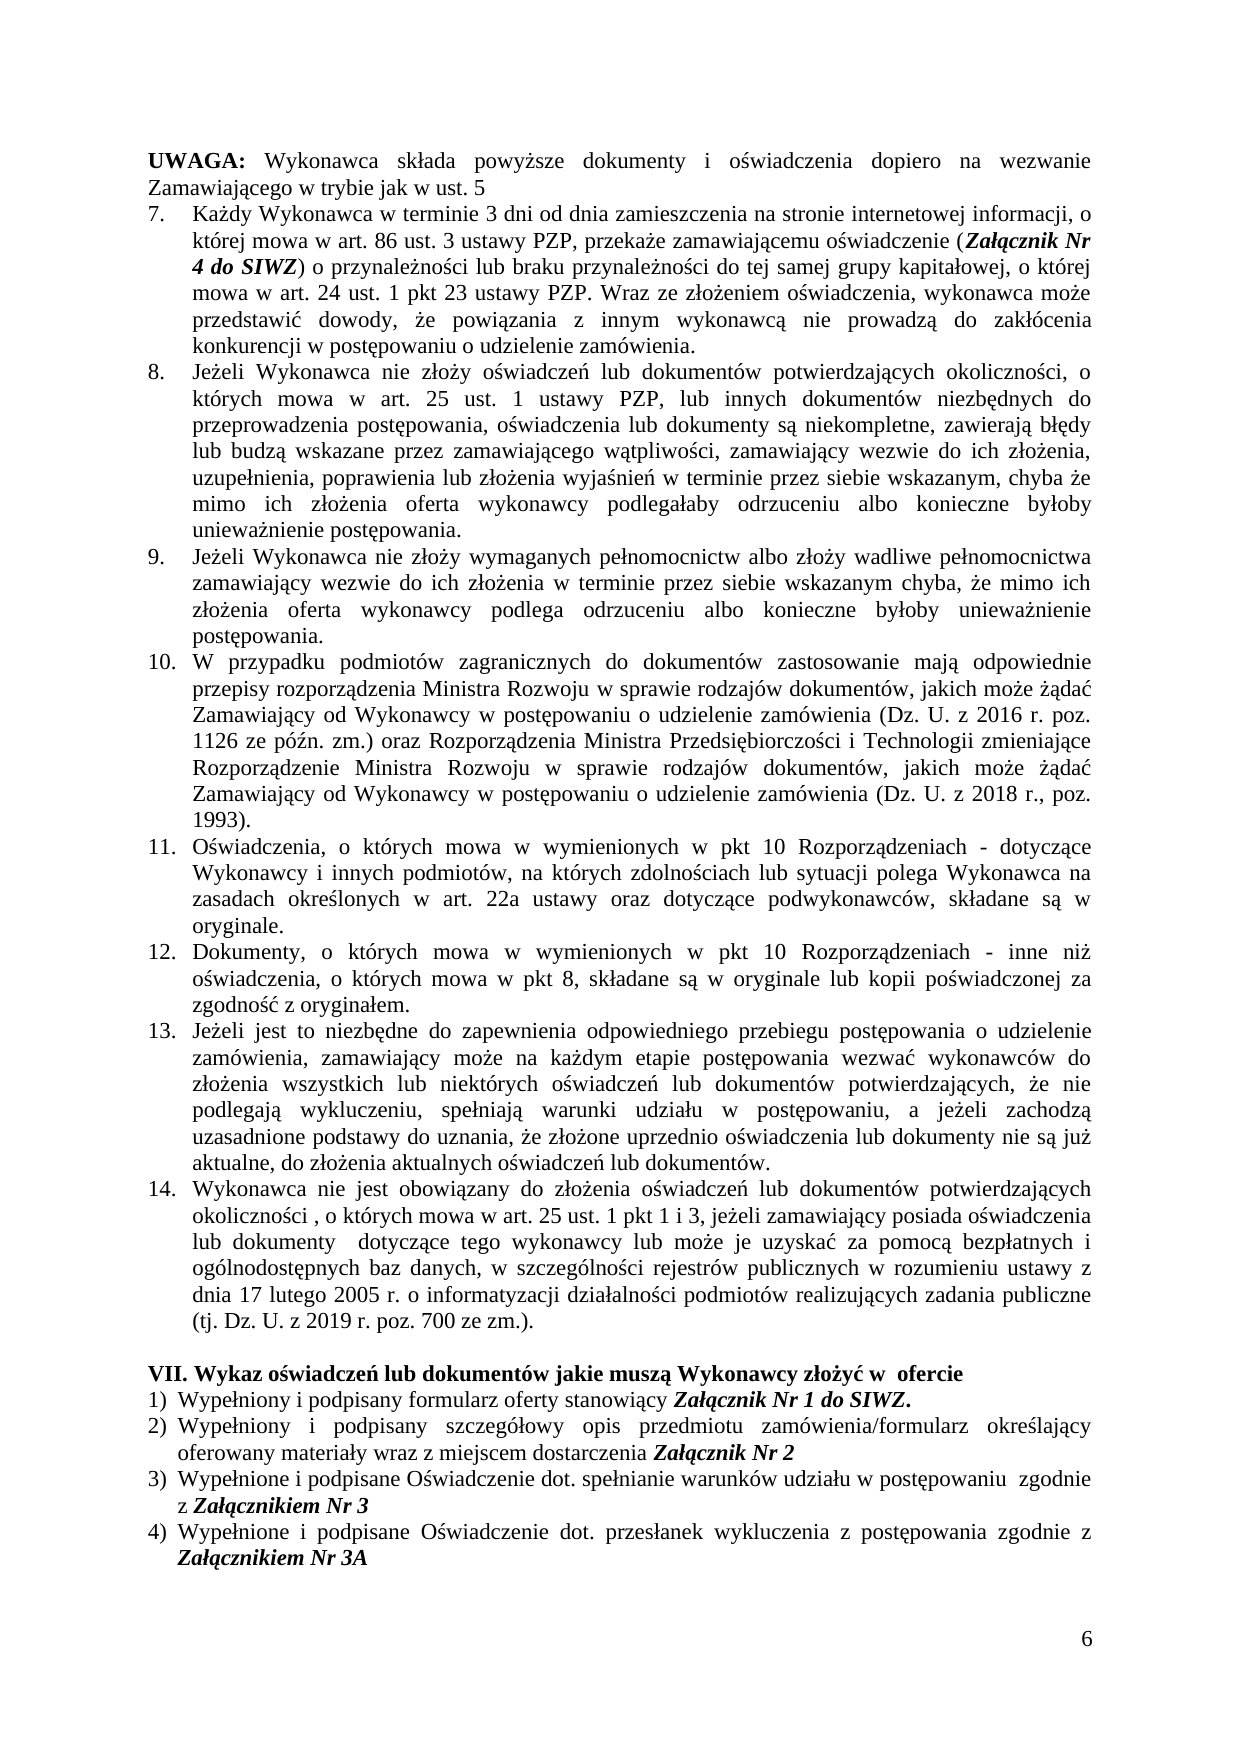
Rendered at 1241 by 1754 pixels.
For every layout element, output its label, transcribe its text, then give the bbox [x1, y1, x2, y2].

list Wypełnione i podpisane Oświadczenie dot. przesłanek wykluczenia z postępowania zgodnie z Załącznikiem Nr 3A [148, 1518, 1093, 1571]
text UWAGA: Wykonawca składa powyższe dokumenty i oświadczenia dopiero na wezwanie Zamawiającego w trybie jak w ust. 5 [148, 148, 1093, 200]
list Jeżeli jest to niezbędne do zapewnienia odpowiedniego przebiegu postępowania o udzielenie zamówienia, zamawiający może na każdym etapie postępowania wezwać wykonawców do złożenia wszystkich lub niektórych oświadczeń lub dokumentów potwierdzających, że nie podlegają wykluczeniu, spełniają warunki udziału w postępowaniu, a jeżeli zachodzą uzasadnione podstawy do uznania, że złożone uprzednio oświadczenia lub dokumenty nie są już aktualne, do złożenia aktualnych oświadczeń lub dokumentów. [148, 1017, 1093, 1175]
list Każdy Wykonawca w terminie 3 dni od dnia zamieszczenia na stronie internetowej informacji, o której mowa w art. 86 ust. 3 ustawy PZP, przekaże zamawiającemu oświadczenie (Załącznik Nr 4 do SIWZ) o przynależności lub braku przynależności do tej samej grupy kapitałowej, o której mowa w art. 24 ust. 1 pkt 23 ustawy PZP. Wraz ze złożeniem oświadczenia, wykonawca może przedstawić dowody, że powiązania z innym wykonawcą nie prowadzą do zakłócenia konkurencji w postępowaniu o udzielenie zamówienia. [148, 200, 1093, 358]
list Oświadczenia, o których mowa w wymienionych w pkt 10 Rozporządzeniach - dotyczące Wykonawcy i innych podmiotów, na których zdolnościach lub sytuacji polega Wykonawca na zasadach określonych w art. 22a ustawy oraz dotyczące podwykonawców, składane są w oryginale. [148, 833, 1093, 938]
list Dokumenty, o których mowa w wymienionych w pkt 10 Rozporządzeniach - inne niż oświadczenia, o których mowa w pkt 8, składane są w oryginale lub kopii poświadczonej za zgodność z oryginałem. [148, 938, 1093, 1017]
text VII. Wykaz oświadczeń lub dokumentów jakie muszą Wykonawcy złożyć w ofercie [148, 1360, 1093, 1386]
list Jeżeli Wykonawca nie złoży oświadczeń lub dokumentów potwierdzających okoliczności, o których mowa w art. 25 ust. 1 ustawy PZP, lub innych dokumentów niezbędnych do przeprowadzenia postępowania, oświadczenia lub dokumenty są niekompletne, zawierają błędy lub budzą wskazane przez zamawiającego wątpliwości, zamawiający wezwie do ich złożenia, uzupełnienia, poprawienia lub złożenia wyjaśnień w terminie przez siebie wskazanym, chyba że mimo ich złożenia oferta wykonawcy podlegałaby odrzuceniu albo konieczne byłoby unieważnienie postępowania. [148, 358, 1093, 543]
list Wypełniony i podpisany szczegółowy opis przedmiotu zamówienia/formularz określający oferowany materiały wraz z miejscem dostarczenia Załącznik Nr 2 [148, 1413, 1093, 1465]
list Wypełnione i podpisane Oświadczenie dot. spełnianie warunków udziału w postępowaniu zgodnie z Załącznikiem Nr 3 [148, 1465, 1093, 1518]
list Wykonawca nie jest obowiązany do złożenia oświadczeń lub dokumentów potwierdzających okoliczności , o których mowa w art. 25 ust. 1 pkt 1 i 3, jeżeli zamawiający posiada oświadczenia lub dokumenty dotyczące tego wykonawcy lub może je uzyskać za pomocą bezpłatnych i ogólnodostępnych baz danych, w szczególności rejestrów publicznych w rozumieniu ustawy z dnia 17 lutego 2005 r. o informatyzacji działalności podmiotów realizujących zadania publiczne (tj. Dz. U. z 2019 r. poz. 700 ze zm.). [148, 1175, 1093, 1333]
list Jeżeli Wykonawca nie złoży wymaganych pełnomocnictw albo złoży wadliwe pełnomocnictwa zamawiający wezwie do ich złożenia w terminie przez siebie wskazanym chyba, że mimo ich złożenia oferta wykonawcy podlega odrzuceniu albo konieczne byłoby unieważnienie postępowania. [148, 543, 1093, 648]
list W przypadku podmiotów zagranicznych do dokumentów zastosowanie mają odpowiednie przepisy rozporządzenia Ministra Rozwoju w sprawie rodzajów dokumentów, jakich może żądać Zamawiający od Wykonawcy w postępowaniu o udzielenie zamówienia (Dz. U. z 2016 r. poz. 1126 ze późn. zm.) oraz Rozporządzenia Ministra Przedsiębiorczości i Technologii zmieniające Rozporządzenie Ministra Rozwoju w sprawie rodzajów dokumentów, jakich może żądać Zamawiający od Wykonawcy w postępowaniu o udzielenie zamówienia (Dz. U. z 2018 r., poz. 1993). [148, 648, 1093, 833]
list Wypełniony i podpisany formularz oferty stanowiący Załącznik Nr 1 do SIWZ. [148, 1386, 1093, 1413]
